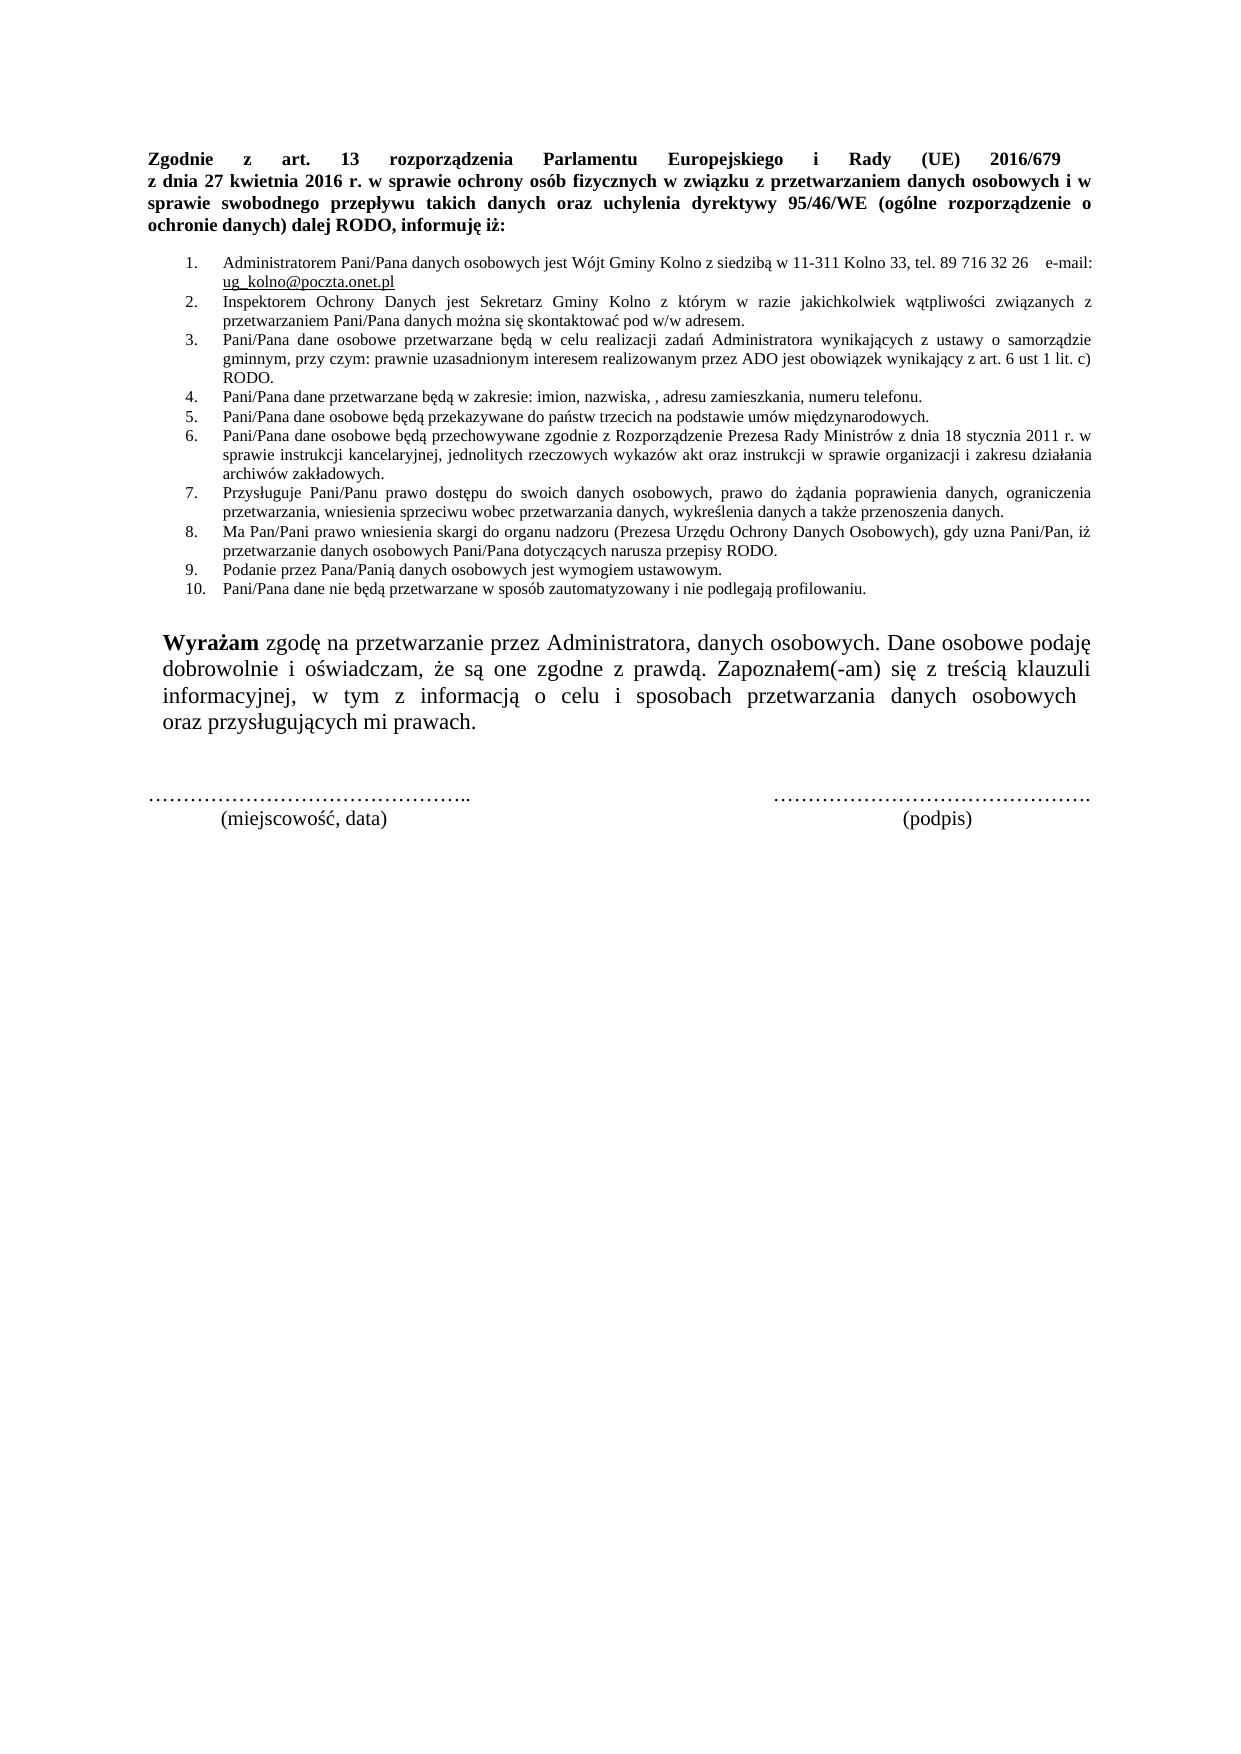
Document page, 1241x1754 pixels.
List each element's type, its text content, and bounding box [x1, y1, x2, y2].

text Wyrażam zgodę na przetwarzanie przez Administratora, danych osobowych. Dane osobowe podaję dobrowolnie i oświadczam, że są one zgodne z prawdą. Zapoznałem(-am) się z treścią klauzuli informacyjnej, w tym z informacją o celu i sposobach przetwarzania danych osobowych oraz przysługujących mi prawach. [162, 629, 1093, 734]
list Ma Pan/Pani prawo wniesienia skargi do organu nadzoru (Prezesa Urzędu Ochrony Danych Osobowych), gdy uzna Pani/Pan, iż przetwarzanie danych osobowych Pani/Pana dotyczących narusza przepisy RODO. [185, 521, 1093, 560]
list Pani/Pana dane osobowe przetwarzane będą w celu realizacji zadań Administratora wynikających z ustawy o samorządzie gminnym, przy czym: prawnie uzasadnionym interesem realizowanym przez ADO jest obowiązek wynikający z art. 6 ust 1 lit. c) RODO. [185, 330, 1093, 387]
list Pani/Pana dane przetwarzane będą w zakresie: imion, nazwiska, , adresu zamieszkania, numeru telefonu. [185, 387, 1093, 406]
text ……………………………………….. ………………………………………. [148, 782, 1093, 806]
list Przysługuje Pani/Panu prawo dostępu do swoich danych osobowych, prawo do żądania poprawienia danych, ograniczenia przetwarzania, wniesienia sprzeciwu wobec przetwarzania danych, wykreślenia danych a także przenoszenia danych. [185, 483, 1093, 521]
list Pani/Pana dane nie będą przetwarzane w sposób zautomatyzowany i nie podlegają profilowaniu. [185, 579, 1093, 598]
list Inspektorem Ochrony Danych jest Sekretarz Gminy Kolno z którym w razie jakichkolwiek wątpliwości związanych z przetwarzaniem Pani/Pana danych można się skontaktować pod w/w adresem. [185, 291, 1093, 330]
list Administratorem Pani/Pana danych osobowych jest Wójt Gminy Kolno z siedzibą w 11-311 Kolno 33, tel. 89 716 32 26 e-mail: ug_kolno@poczta.onet.pl [185, 253, 1093, 291]
text (miejscowość, data) (podpis) [148, 806, 1093, 830]
text Zgodnie z art. 13 rozporządzenia Parlamentu Europejskiego i Rady (UE) 2016/679 z dnia 27 kwietnia 2016 r. w sprawie ochrony osób fizycznych w związku z przetwarzaniem danych osobowych i w sprawie swobodnego przepływu takich danych oraz uchylenia dyrektywy 95/46/WE (ogólne rozporządzenie o ochronie danych) dalej RODO, informuję iż: [148, 148, 1093, 236]
list Podanie przez Pana/Panią danych osobowych jest wymogiem ustawowym. [185, 560, 1093, 579]
list Pani/Pana dane osobowe będą przechowywane zgodnie z Rozporządzenie Prezesa Rady Ministrów z dnia 18 stycznia 2011 r. w sprawie instrukcji kancelaryjnej, jednolitych rzeczowych wykazów akt oraz instrukcji w sprawie organizacji i zakresu działania archiwów zakładowych. [185, 426, 1093, 483]
list Pani/Pana dane osobowe będą przekazywane do państw trzecich na podstawie umów międzynarodowych. [185, 406, 1093, 426]
